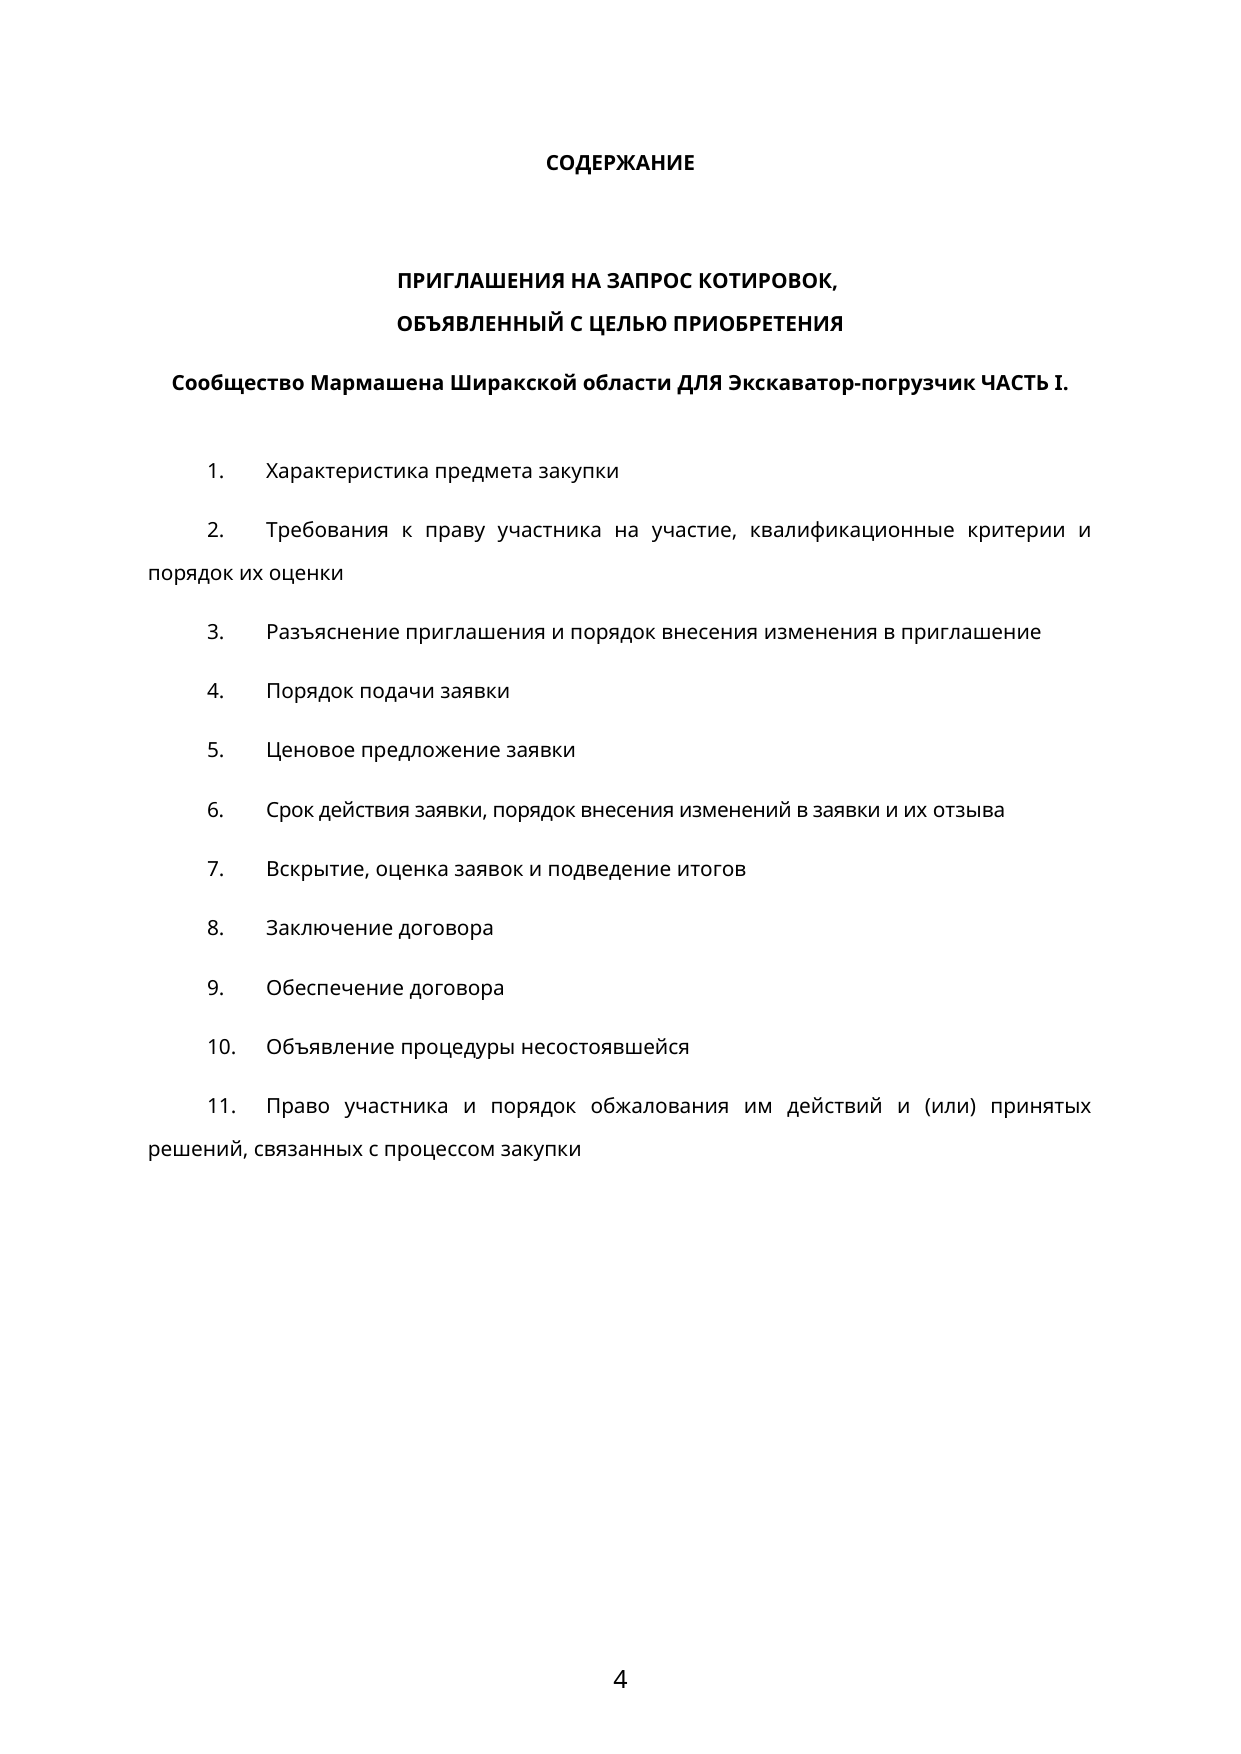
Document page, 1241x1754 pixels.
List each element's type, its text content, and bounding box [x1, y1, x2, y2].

text 8. Заключение договора [148, 913, 1092, 942]
text Сообщество Мармашена Ширакской области ДЛЯ Экскаватор-погрузчик ЧАСТЬ I. [148, 368, 1092, 397]
text ПРИГЛАШЕНИЯ НА ЗАПРОС КОТИРОВОК, ОБЪЯВЛЕННЫЙ С ЦЕЛЬЮ ПРИОБРЕТЕНИЯ [148, 266, 1092, 337]
text 2. Требования к праву участника на участие, квалификационные критерии и порядок их оценки [148, 515, 1092, 586]
text 6. Срок действия заявки, порядок внесения изменений в заявки и их отзыва [148, 795, 1092, 823]
text 7. Вскрытие, оценка заявок и подведение итогов [148, 854, 1092, 882]
text 9. Обеспечение договора [148, 973, 1092, 1001]
text 1. Характеристика предмета закупки [148, 456, 1092, 484]
text 5. Ценовое предложение заявки [148, 736, 1092, 764]
text 3. Разъяснение приглашения и порядок внесения изменения в приглашение [148, 617, 1092, 645]
text 4. Порядок подачи заявки [148, 676, 1092, 705]
text 11. Право участника и порядок обжалования им действий и (или) принятых решений, связанных с процессом закупки [148, 1091, 1092, 1162]
text СОДЕРЖАНИЕ [148, 148, 1092, 176]
text 10. Объявление процедуры несостоявшейся [148, 1032, 1092, 1060]
